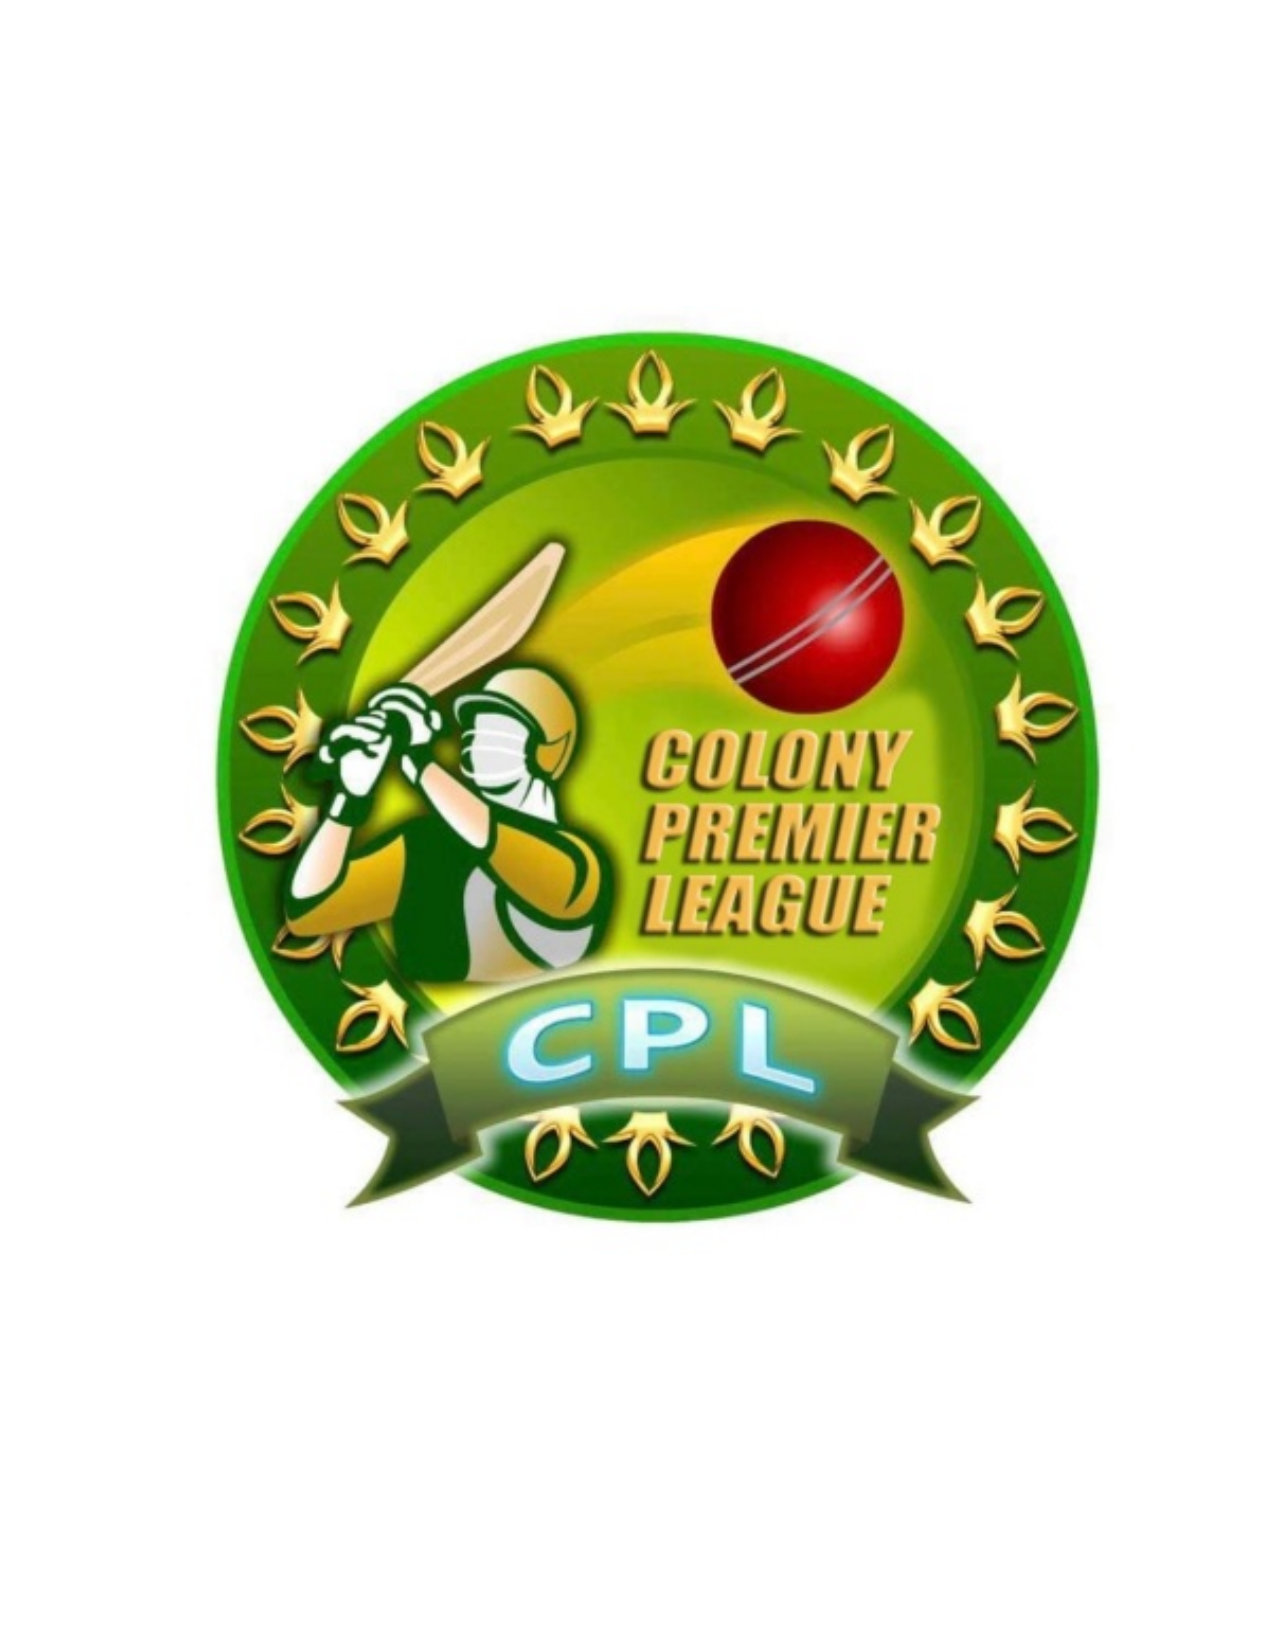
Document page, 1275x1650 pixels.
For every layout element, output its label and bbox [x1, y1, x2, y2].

picture [85, 306, 1231, 1255]
